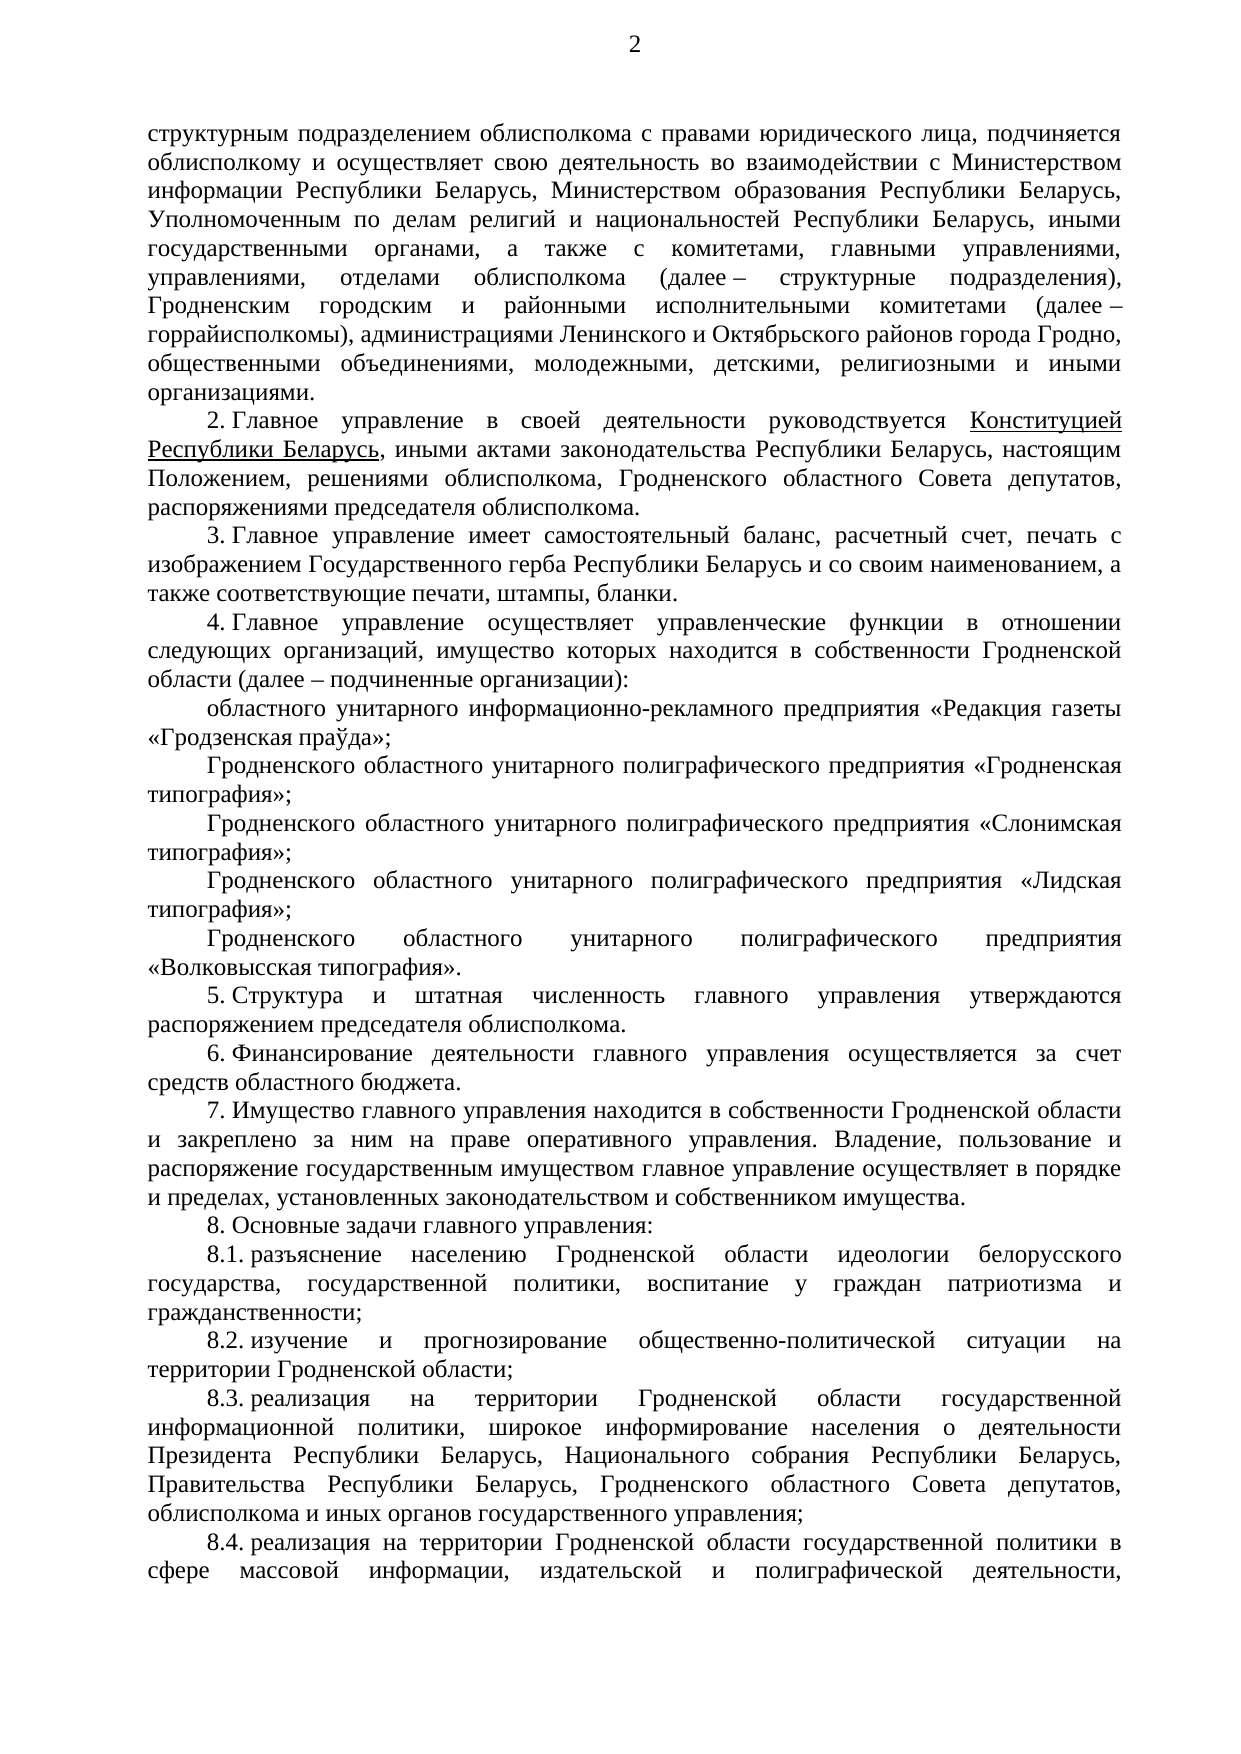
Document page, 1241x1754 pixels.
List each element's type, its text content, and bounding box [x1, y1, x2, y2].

text 3. Главное управление имеет самостоятельный баланс, расчетный счет, печать с изображением Государственного герба Республики Беларусь и со своим наименованием, а также соответствующие печати, штампы, бланки. [147, 521, 1122, 607]
text Гродненского областного унитарного полиграфического предприятия «Гродненская типография»; [147, 751, 1122, 808]
text Гродненского областного унитарного полиграфического предприятия «Волковысская типография». [147, 923, 1122, 981]
text 8.3. реализация на территории Гродненской области государственной информационной политики, широкое информирование населения о деятельности Президента Республики Беларусь, Национального собрания Республики Беларусь, Правительства Республики Беларусь, Гродненского областного Совета депутатов, облисполкома и иных органов государственного управления; [147, 1383, 1122, 1527]
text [147, 118, 1122, 406]
text 6. Финансирование деятельности главного управления осуществляется за счет средств областного бюджета. [147, 1038, 1122, 1096]
text 7. Имущество главного управления находится в собственности Гродненской области и закреплено за ним на праве оперативного управления. Владение, пользование и распоряжение государственным имуществом главное управление осуществляет в порядке и пределах, установленных законодательством и собственником имущества. [147, 1096, 1122, 1211]
text 8.2. изучение и прогнозирование общественно-политической ситуации на территории Гродненской области; [147, 1326, 1122, 1383]
text 5. Структура и штатная численность главного управления утверждаются распоряжением председателя облисполкома. [147, 981, 1122, 1038]
text 4. Главное управление осуществляет управленческие функции в отношении следующих организаций, имущество которых находится в собственности Гродненской области (далее – подчиненные организации): [147, 607, 1122, 693]
text 8. Основные задачи главного управления: [147, 1211, 1122, 1239]
text 8.1. разъяснение населению Гродненской области идеологии белорусского государства, государственной политики, воспитание у граждан патриотизма и гражданственности; [147, 1239, 1122, 1326]
text Гродненского областного унитарного полиграфического предприятия «Лидская типография»; [147, 866, 1122, 923]
text Гродненского областного унитарного полиграфического предприятия «Слонимская типография»; [147, 808, 1122, 866]
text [147, 1527, 1122, 1584]
text 2. Главное управление в своей деятельности руководствуется Конституцией Республики Беларусь, иными актами законодательства Республики Беларусь, настоящим Положением, решениями облисполкома, Гродненского областного Совета депутатов, распоряжениями председателя облисполкома. [147, 406, 1122, 521]
text областного унитарного информационно-рекламного предприятия «Редакция газеты «Гродзенская праўда»; [147, 693, 1122, 751]
